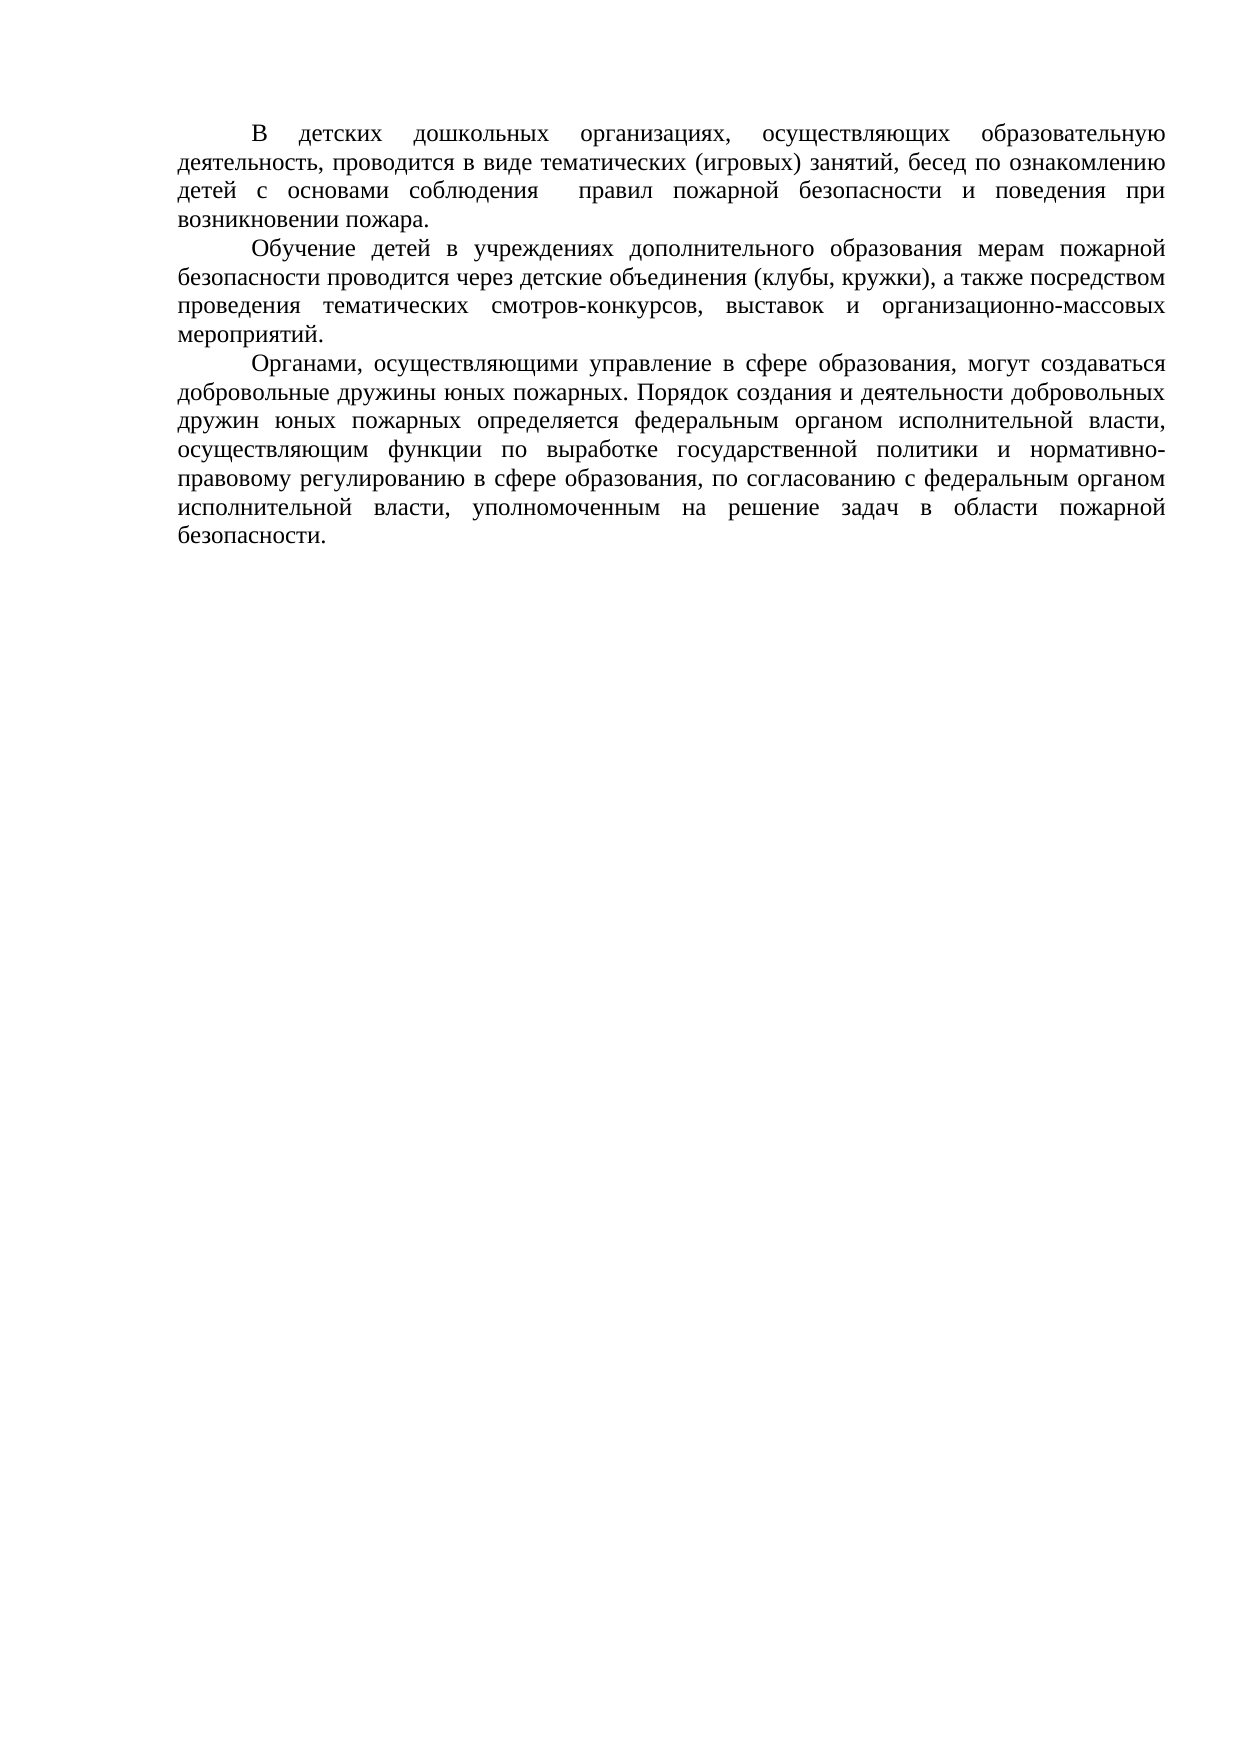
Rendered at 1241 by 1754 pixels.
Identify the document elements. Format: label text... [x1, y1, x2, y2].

text Органами, осуществляющими управление в сфере образования, могут создаваться добровольные дружины юных пожарных. Порядок создания и деятельности добровольных дружин юных пожарных определяется федеральным органом исполнительной власти, осуществляющим функции по выработке государственной политики и нормативно-правовому регулированию в сфере образования, по согласованию с федеральным органом исполнительной власти, уполномоченным на решение задач в области пожарной безопасности. [177, 348, 1166, 549]
text Обучение детей в учреждениях дополнительного образования мерам пожарной безопасности проводится через детские объединения (клубы, кружки), а также посредством проведения тематических смотров-конкурсов, выставок и организационно-массовых мероприятий. [177, 233, 1166, 348]
text В детских дошкольных организациях, осуществляющих образовательную деятельность, проводится в виде тематических (игровых) занятий, бесед по ознакомлению детей с основами соблюдения правил пожарной безопасности и поведения при возникновении пожара. [177, 118, 1166, 233]
